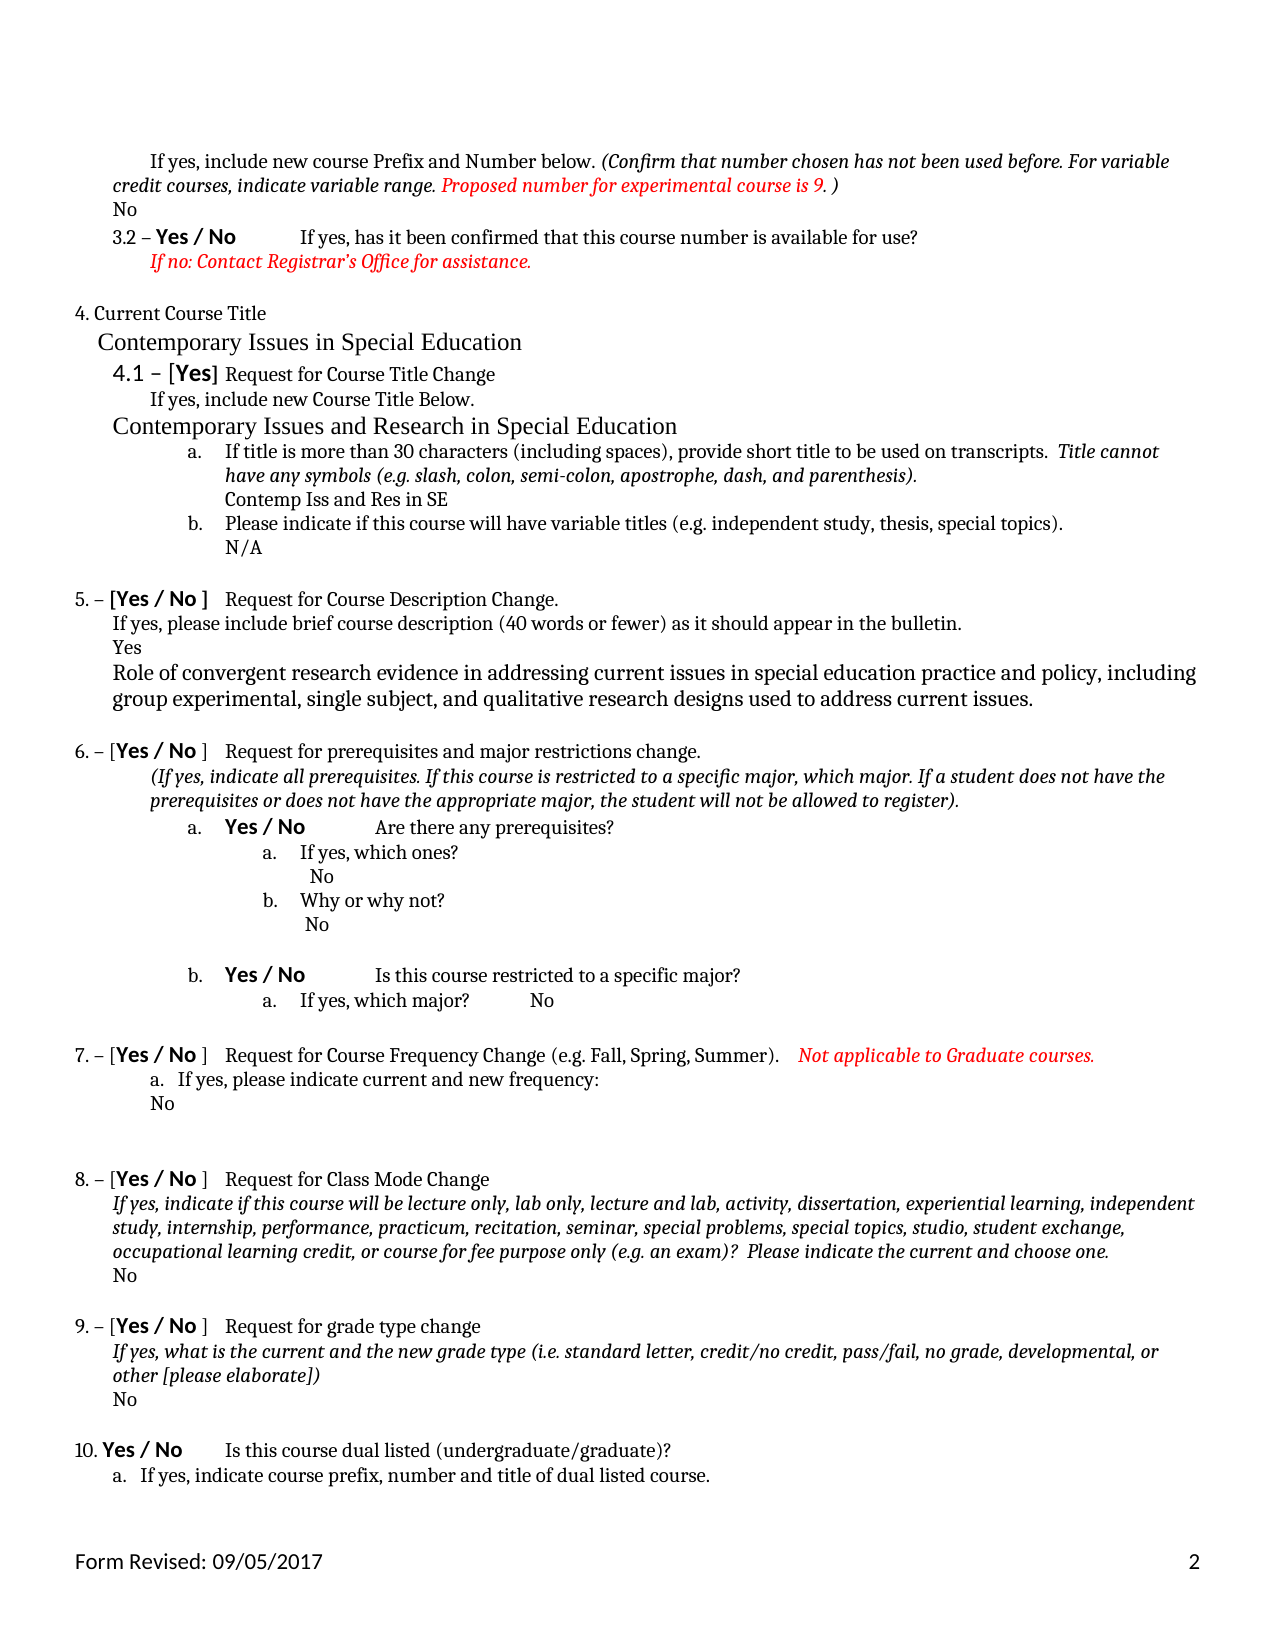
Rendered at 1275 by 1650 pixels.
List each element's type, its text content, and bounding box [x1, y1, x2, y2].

text If no: Contact Registrar’s Office for assistance. [75, 250, 1200, 274]
text (If yes, indicate all prerequisites. If this course is restricted to a specific major, which major. If a student does not have the prerequisites or does not have the appropriate major, the student will not be allowed to register). [150, 764, 1200, 812]
text 9. – [ ] Request for grade type change [75, 1311, 1200, 1339]
text a. If yes, indicate course prefix, number and title of dual listed course. [75, 1463, 1200, 1487]
list Are there any prerequisites? [187, 812, 1200, 841]
list Is this course restricted to a specific major? [187, 960, 1200, 988]
text Role of convergent research evidence in addressing current issues in special education practice and policy, including group experimental, single subject, and qualitative research designs used to address current issues. [112, 660, 1200, 713]
text If yes, please include brief course description (40 words or fewer) as it should appear in the bulletin. [75, 612, 1200, 636]
list If title is more than 30 characters (including spaces), provide short title to be used on transcripts. Title cannot have any symbols (e.g. slash, colon, semi-colon, apostrophe, dash, and parenthesis). [187, 440, 1200, 488]
text 8. – [ ] Request for Class Mode Change [75, 1164, 1200, 1192]
text If yes, include new Course Title Below. [112, 387, 1200, 411]
list Please indicate if this course will have variable titles (e.g. independent study, thesis, special topics). [187, 512, 1200, 536]
text 3.2 – If yes, has it been confirmed that this course number is available for use? [112, 222, 1200, 250]
text Contemporary Issues and Research in Special Education [75, 411, 1200, 440]
text If yes, include new course Prefix and Number below. (Confirm that number chosen has not been used before. For variable credit courses, indicate variable range. Proposed number for experimental course is 9. ) [112, 150, 1200, 198]
text Contemporary Issues in Special Education [85, 326, 1202, 357]
text If yes, what is the current and the new grade type (i.e. standard letter, credit/no credit, pass/fail, no grade, developmental, or other [please elaborate]) [112, 1339, 1200, 1387]
text 6. – [ ] Request for prerequisites and major restrictions change. [75, 737, 1200, 764]
text 5. – [ ] Request for Course Description Change. [75, 584, 1200, 612]
text If yes, indicate if this course will be lecture only, lab only, lecture and lab, activity, dissertation, experiential learning, independent study, internship, performance, practicum, recitation, seminar, special problems, special topics, studio, student exchange, occupational learning credit, or course for fee purpose only (e.g. an exam)? Please indicate the current and choose one. [112, 1192, 1200, 1263]
list If yes, which ones? [262, 841, 1200, 864]
list If yes, which major? [262, 988, 1200, 1012]
text a. If yes, please indicate current and new frequency: [75, 1068, 1200, 1092]
text 4.1 – [] Request for Course Title Change [75, 357, 1200, 387]
text 4. Current Course Title [75, 301, 1200, 325]
list Why or why not? [262, 888, 1200, 912]
text 10. Is this course dual listed (undergraduate/graduate)? [75, 1435, 1200, 1463]
text 7. – [ ] Request for Course Frequency Change (e.g. Fall, Spring, Summer). Not applicable to Graduate courses. [75, 1040, 1200, 1068]
